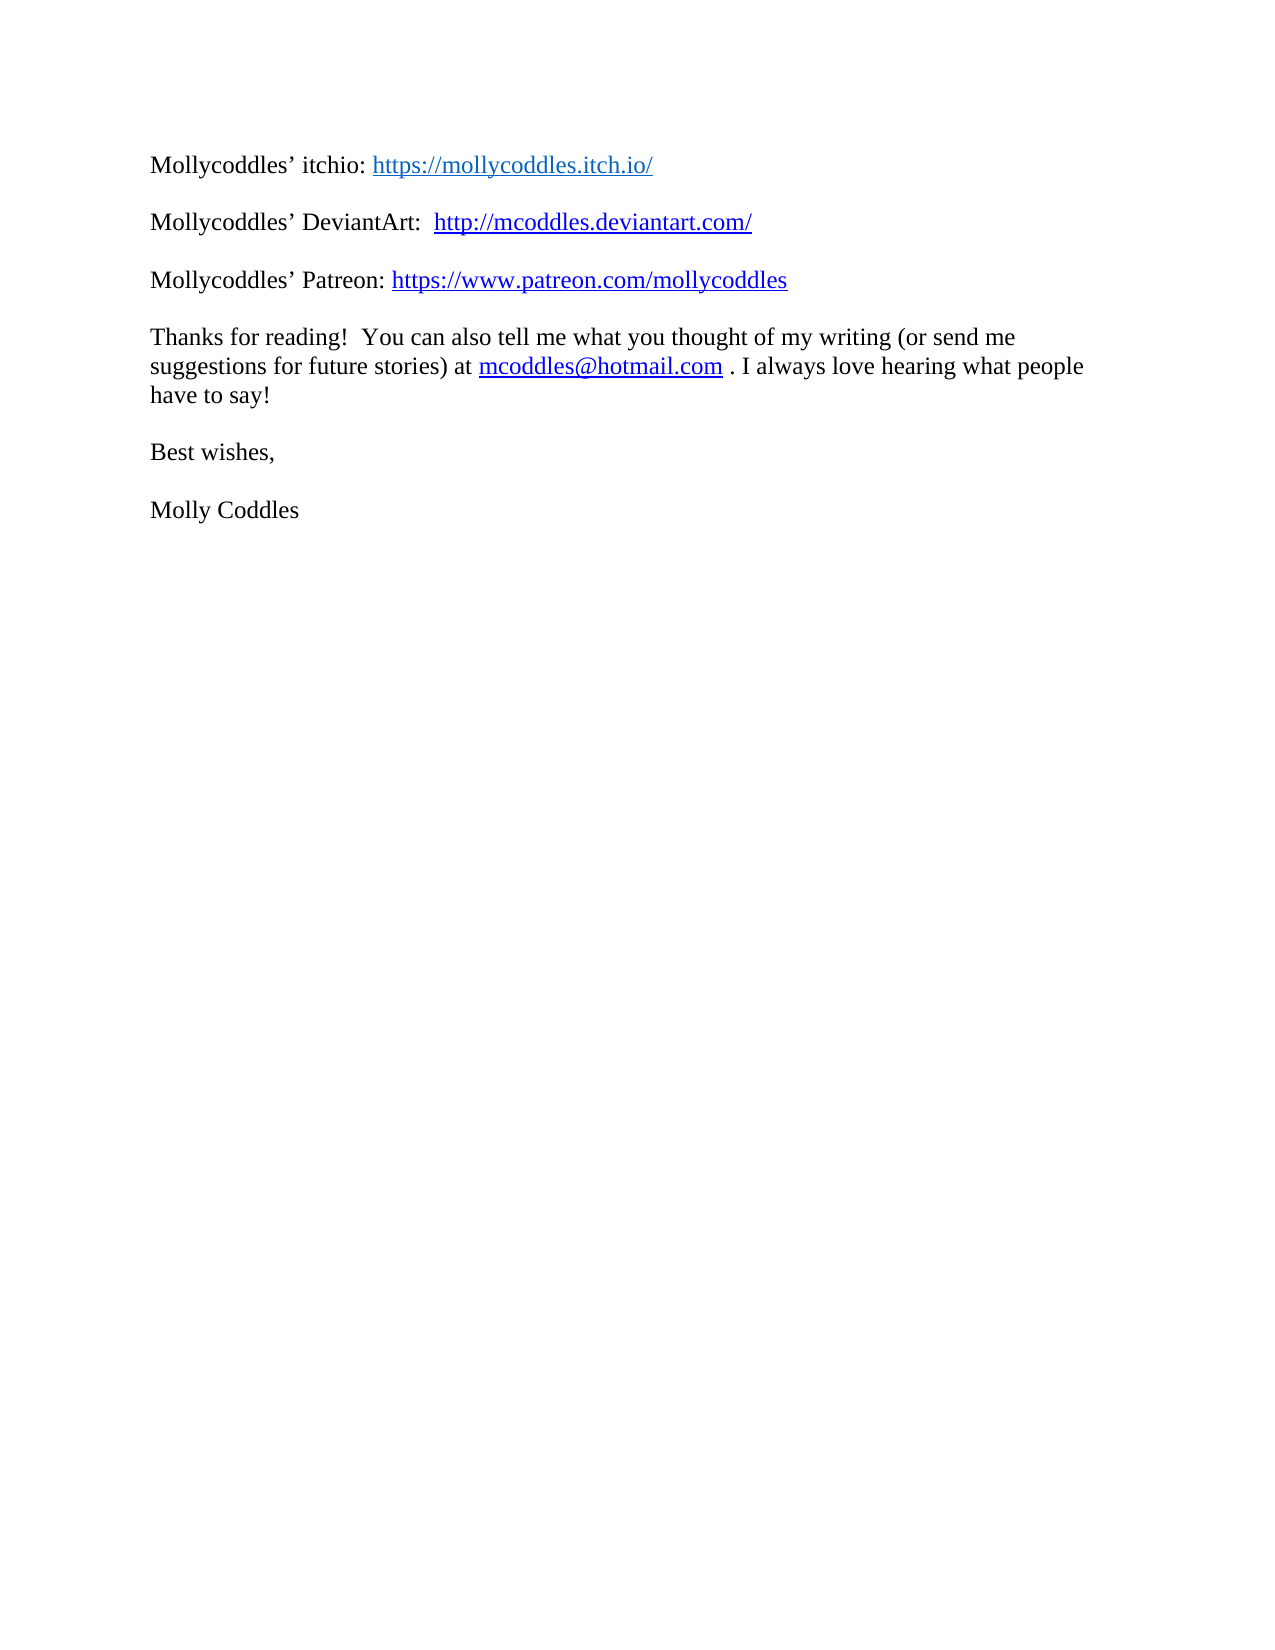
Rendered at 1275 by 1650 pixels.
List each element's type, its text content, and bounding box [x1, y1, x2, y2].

text Best wishes, [150, 437, 1125, 466]
text Mollycoddles’ itchio: https://mollycoddles.itch.io/ [150, 150, 1125, 179]
text Thanks for reading! You can also tell me what you thought of my writing (or send me suggestions for future stories) at mcoddles@hotmail.com . I always love hearing what people have to say! [150, 322, 1125, 409]
text Molly Coddles [150, 495, 1125, 524]
text Mollycoddles’ DeviantArt: http://mcoddles.deviantart.com/ [150, 207, 1125, 236]
text Mollycoddles’ Patreon: https://www.patreon.com/mollycoddles [150, 265, 1125, 294]
